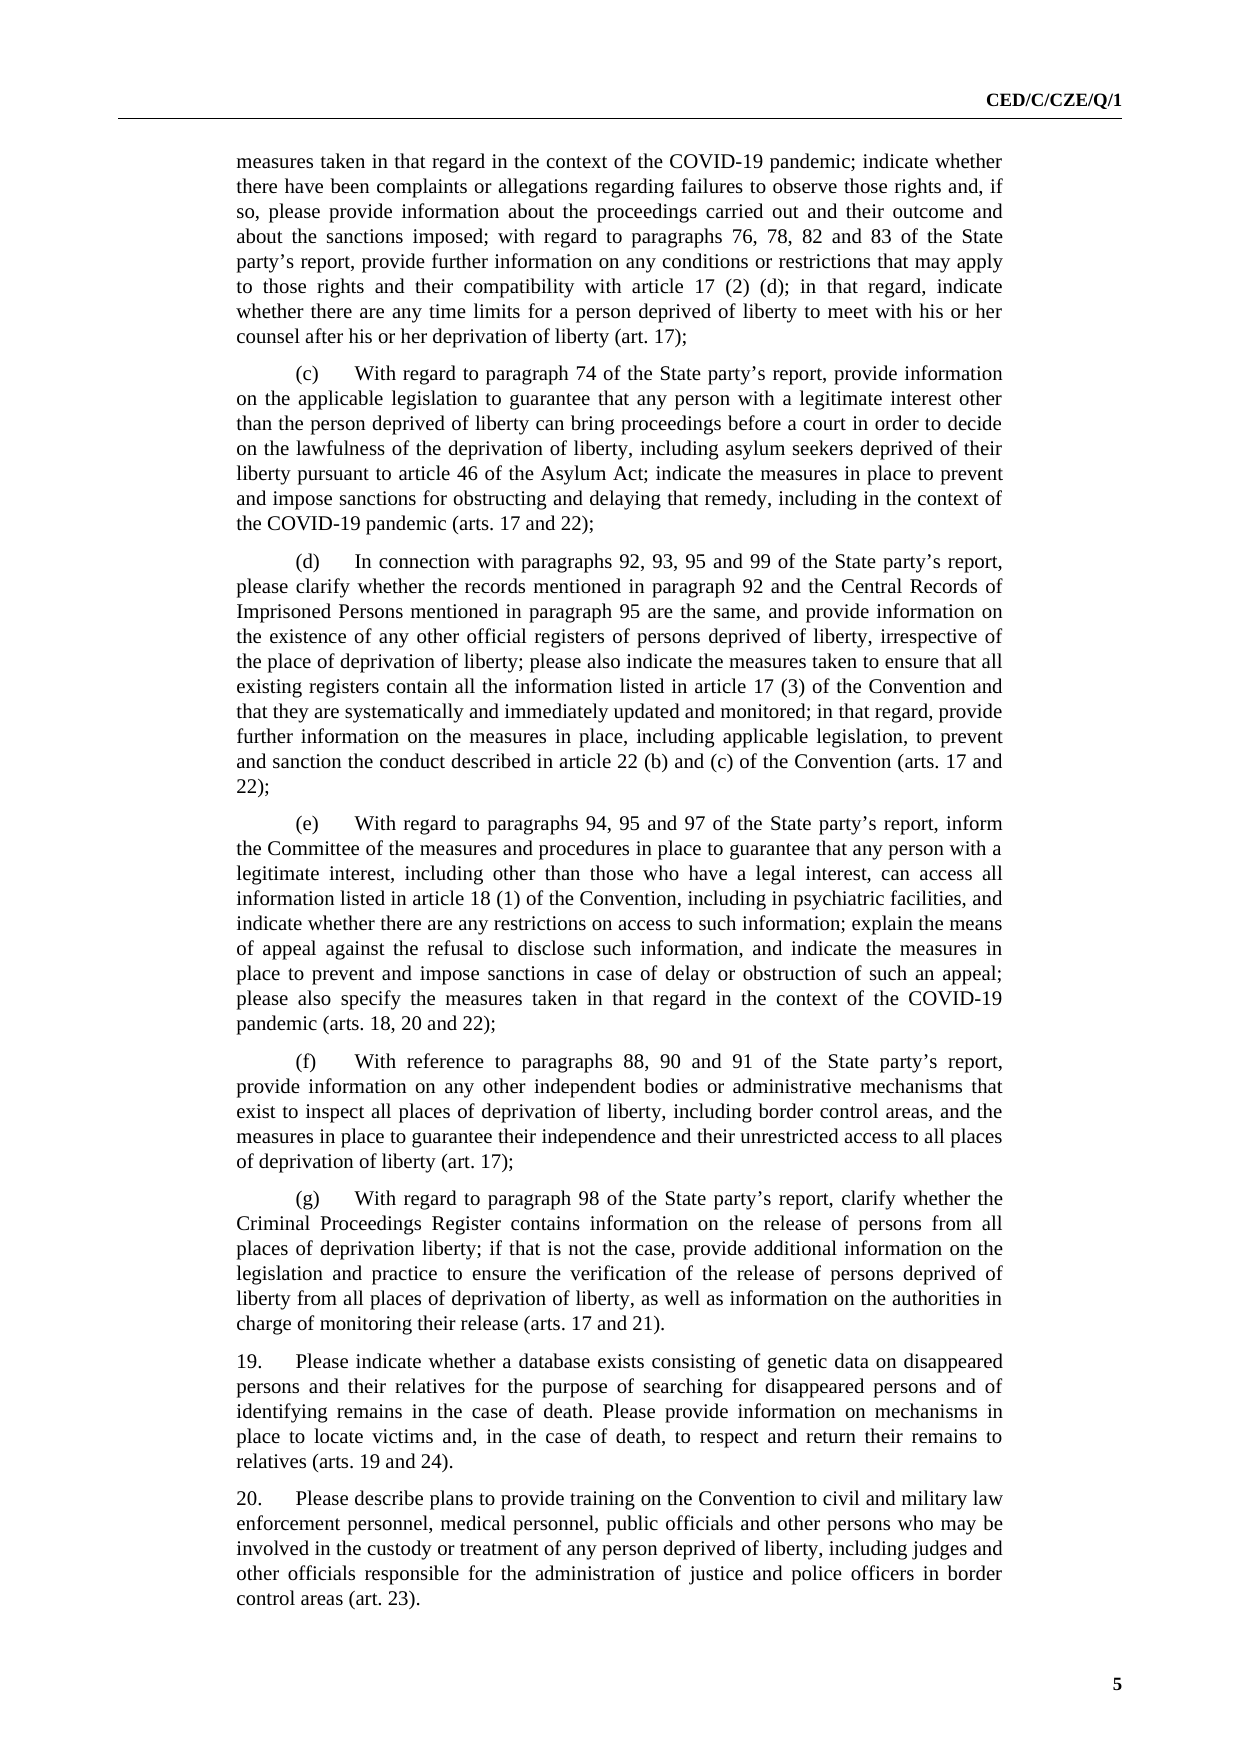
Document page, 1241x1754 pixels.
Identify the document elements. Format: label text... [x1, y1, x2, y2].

text (g) With regard to paragraph 98 of the State party’s report, clarify whether the Criminal Proceedings Register contains information on the release of persons from all places of deprivation liberty; if that is not the case, provide additional information on the legislation and practice to ensure the verification of the release of persons deprived of liberty from all places of deprivation of liberty, as well as information on the authorities in charge of monitoring their release (arts. 17 and 21). [236, 1185, 1004, 1335]
text 20. Please describe plans to provide training on the Convention to civil and military law enforcement personnel, medical personnel, public officials and other persons who may be involved in the custody or treatment of any person deprived of liberty, including judges and other officials responsible for the administration of justice and police officers in border control areas (art. 23). [236, 1485, 1004, 1610]
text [236, 148, 1004, 348]
text 19. Please indicate whether a database exists consisting of genetic data on disappeared persons and their relatives for the purpose of searching for disappeared persons and of identifying remains in the case of death. Please provide information on mechanisms in place to locate victims and, in the case of death, to respect and return their remains to relatives (arts. 19 and 24). [236, 1348, 1004, 1473]
text (c) With regard to paragraph 74 of the State party’s report, provide information on the applicable legislation to guarantee that any person with a legitimate interest other than the person deprived of liberty can bring proceedings before a court in order to decide on the lawfulness of the deprivation of liberty, including asylum seekers deprived of their liberty pursuant to article 46 of the Asylum Act; indicate the measures in place to prevent and impose sanctions for obstructing and delaying that remedy, including in the context of the COVID-19 pandemic (arts. 17 and 22); [236, 360, 1004, 535]
text (e) With regard to paragraphs 94, 95 and 97 of the State party’s report, inform the Committee of the measures and procedures in place to guarantee that any person with a legitimate interest, including other than those who have a legal interest, can access all information listed in article 18 (1) of the Convention, including in psychiatric facilities, and indicate whether there are any restrictions on access to such information; explain the means of appeal against the refusal to disclose such information, and indicate the measures in place to prevent and impose sanctions in case of delay or obstruction of such an appeal; please also specify the measures taken in that regard in the context of the COVID-19 pandemic (arts. 18, 20 and 22); [236, 810, 1004, 1035]
text (d) In connection with paragraphs 92, 93, 95 and 99 of the State party’s report, please clarify whether the records mentioned in paragraph 92 and the Central Records of Imprisoned Persons mentioned in paragraph 95 are the same, and provide information on the existence of any other official registers of persons deprived of liberty, irrespective of the place of deprivation of liberty; please also indicate the measures taken to ensure that all existing registers contain all the information listed in article 17 (3) of the Convention and that they are systematically and immediately updated and monitored; in that regard, provide further information on the measures in place, including applicable legislation, to prevent and sanction the conduct described in article 22 (b) and (c) of the Convention (arts. 17 and 22); [236, 548, 1004, 798]
text (f) With reference to paragraphs 88, 90 and 91 of the State party’s report, provide information on any other independent bodies or administrative mechanisms that exist to inspect all places of deprivation of liberty, including border control areas, and the measures in place to guarantee their independence and their unrestricted access to all places of deprivation of liberty (art. 17); [236, 1048, 1004, 1173]
